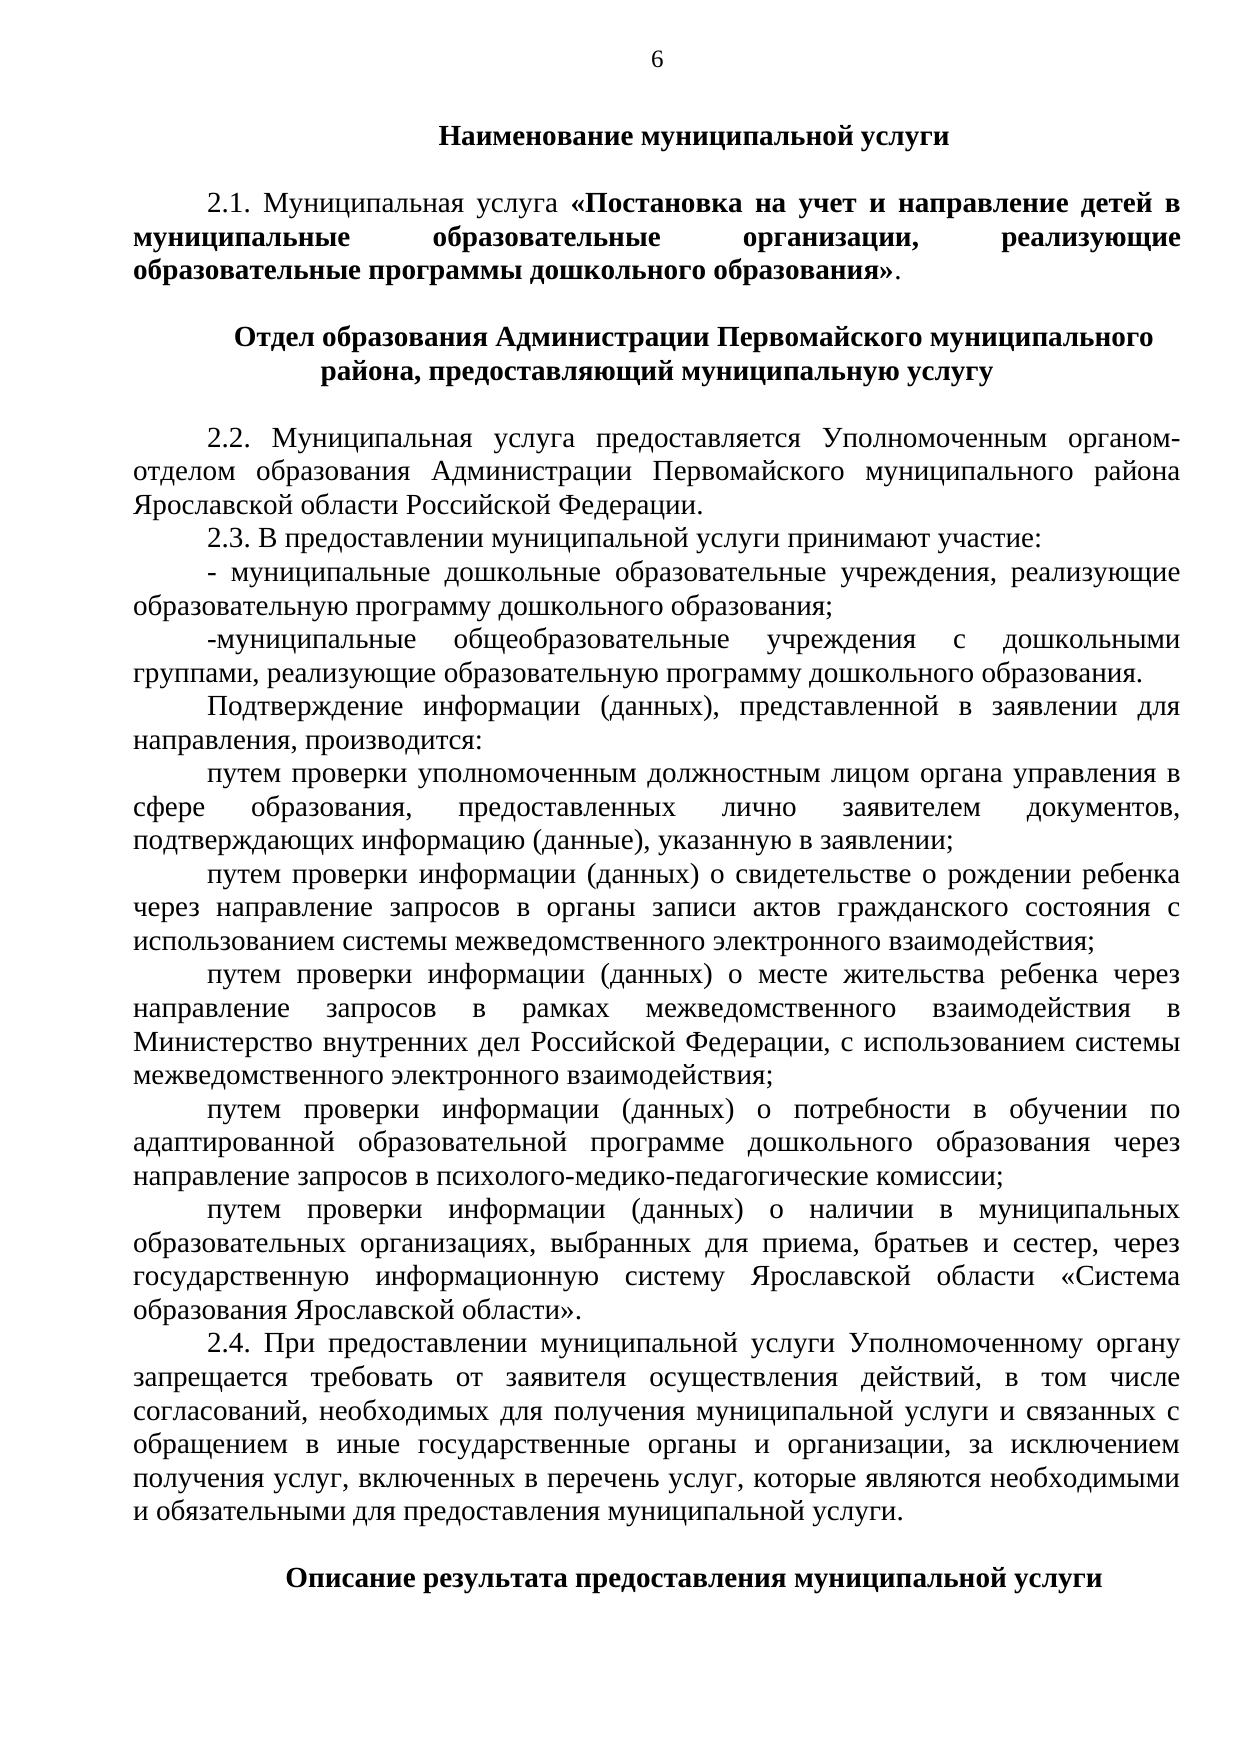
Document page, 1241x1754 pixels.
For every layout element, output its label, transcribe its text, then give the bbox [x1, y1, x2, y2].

text Наименование муниципальной услуги [133, 118, 1181, 152]
text 2.1. Муниципальная услуга «Постановка на учет и направление детей в муниципальные образовательные организации, реализующие образовательные программы дошкольного образования». [133, 185, 1181, 286]
text путем проверки уполномоченным должностным лицом органа управления в сфере образования, предоставленных лично заявителем документов, подтверждающих информацию (данные), указанную в заявлении; [133, 755, 1181, 856]
text 2.2. Муниципальная услуга предоставляется Уполномоченным органом- отделом образования Администрации Первомайского муниципального района Ярославской области Российской Федерации. [133, 420, 1181, 521]
text путем проверки информации (данных) о наличии в муниципальных образовательных организациях, выбранных для приема, братьев и сестер, через государственную информационную систему Ярославской области «Система образования Ярославской области». [133, 1191, 1181, 1326]
text - муниципальные дошкольные образовательные учреждения, реализующие образовательную программу дошкольного образования; [133, 554, 1181, 621]
text Отдел образования Администрации Первомайского муниципального района, предоставляющий муниципальную услугу [133, 319, 1181, 386]
text Подтверждение информации (данных), представленной в заявлении для направления, производится: [133, 688, 1181, 755]
text путем проверки информации (данных) о потребности в обучении по адаптированной образовательной программе дошкольного образования через направление запросов в психолого-медико-педагогические комиссии; [133, 1091, 1181, 1191]
text путем проверки информации (данных) о месте жительства ребенка через направление запросов в рамках межведомственного взаимодействия в Министерство внутренних дел Российской Федерации, с использованием системы межведомственного электронного взаимодействия; [133, 957, 1181, 1091]
text путем проверки информации (данных) о свидетельстве о рождении ребенка через направление запросов в органы записи актов гражданского состояния с использованием системы межведомственного электронного взаимодействия; [133, 856, 1181, 957]
text Описание результата предоставления муниципальной услуги [133, 1560, 1181, 1594]
text 2.3. В предоставлении муниципальной услуги принимают участие: [133, 521, 1181, 554]
text -муниципальные общеобразовательные учреждения с дошкольными группами, реализующие образовательную программу дошкольного образования. [133, 621, 1181, 688]
text 2.4. При предоставлении муниципальной услуги Уполномоченному органу запрещается требовать от заявителя осуществления действий, в том числе согласований, необходимых для получения муниципальной услуги и связанных с обращением в иные государственные органы и организации, за исключением получения услуг, включенных в перечень услуг, которые являются необходимыми и обязательными для предоставления муниципальной услуги. [133, 1326, 1181, 1527]
